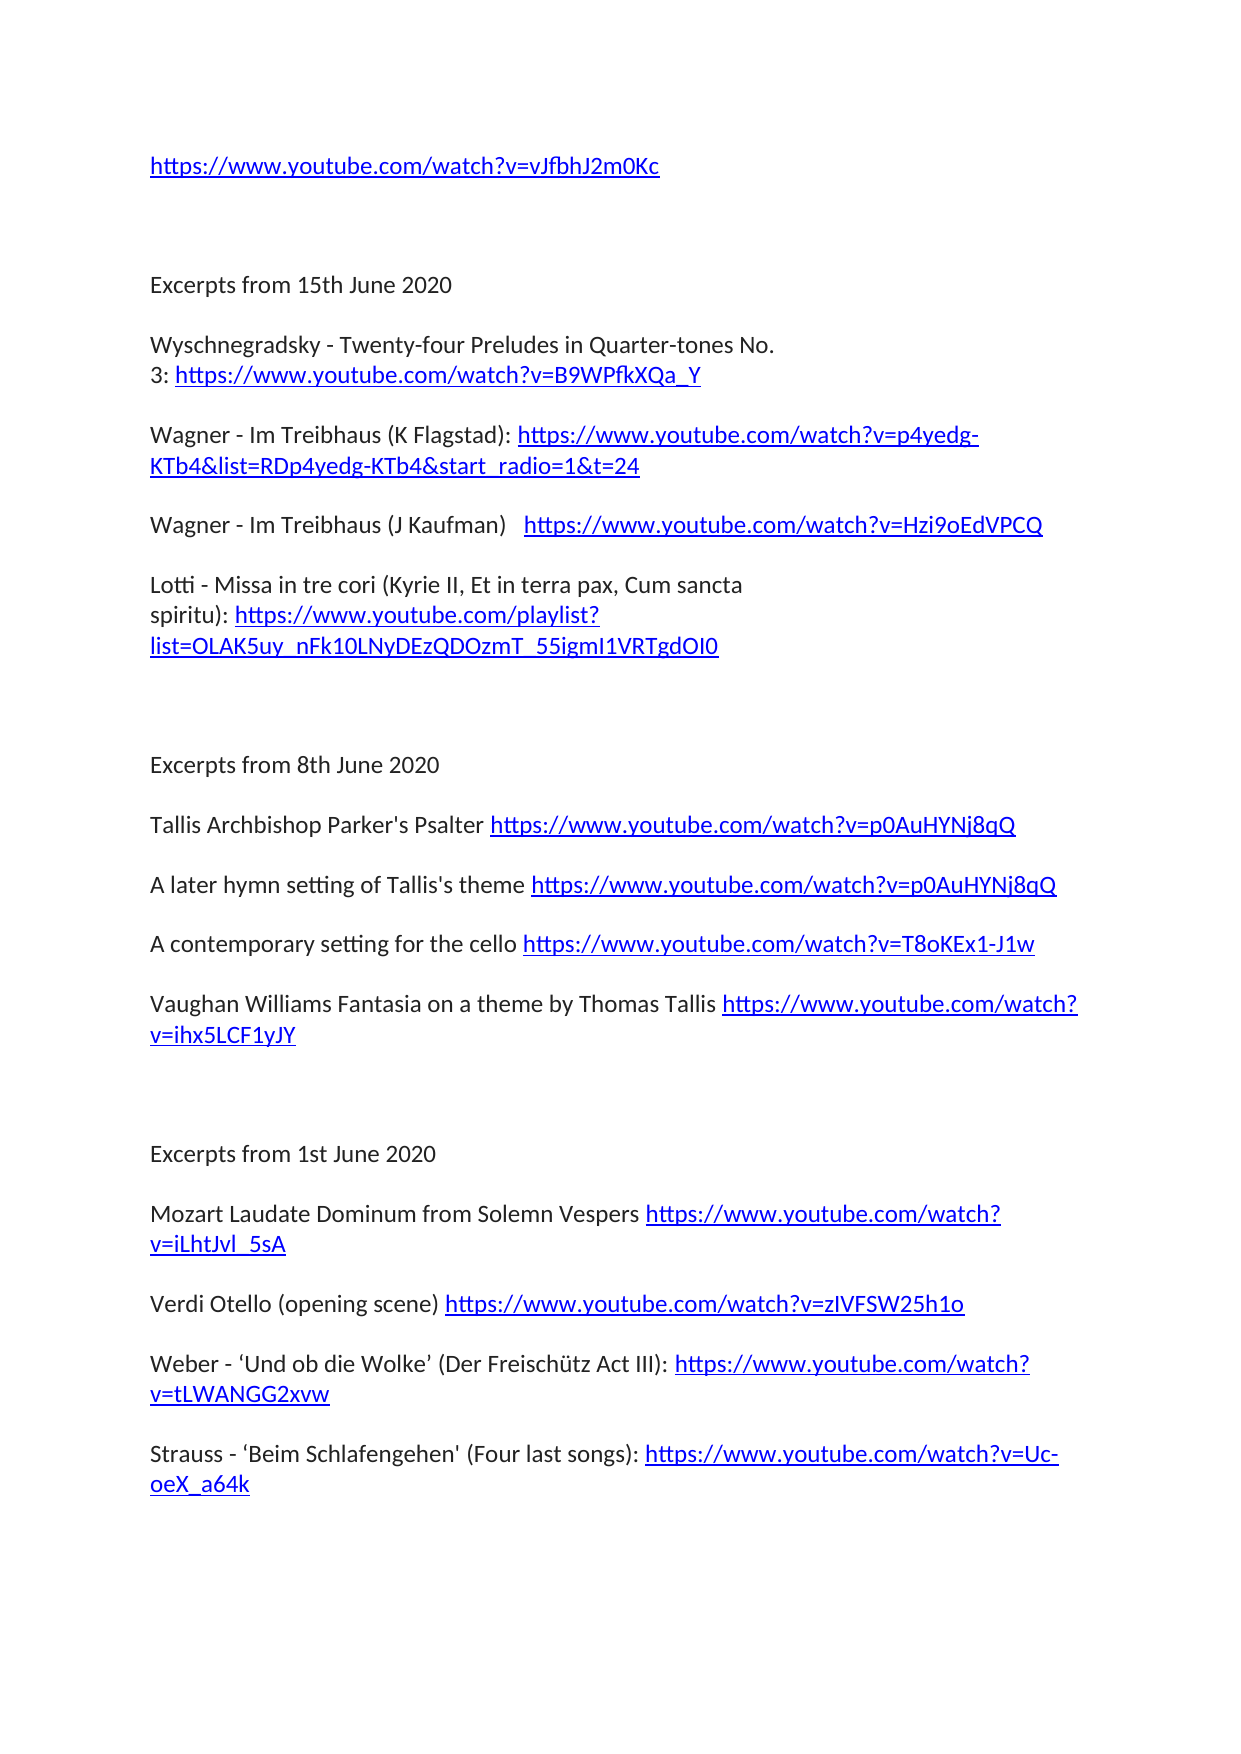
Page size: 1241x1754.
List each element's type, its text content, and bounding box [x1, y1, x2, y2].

text Tallis Archbishop Parker's Psalter https://www.youtube.com/watch?v=p0AuHYNj8qQ [150, 809, 1090, 840]
text Verdi Otello (opening scene) https://www.youtube.com/watch?v=zIVFSW25h1o [150, 1288, 1090, 1319]
text Weber - ‘Und ob die Wolke’ (Der Freischütz Act III): https://www.youtube.com/watch?v=tLWANGG2xvw [150, 1348, 1090, 1409]
text Excerpts from 8th June 2020 [150, 749, 1090, 780]
text Strauss - ‘Beim Schlafengehen' (Four last songs): https://www.youtube.com/watch?v=Uc-oeX_a64k [150, 1438, 1090, 1499]
text Excerpts from 15th June 2020 [150, 269, 1090, 300]
text Wagner - Im Treibhaus (J Kaufman) https://www.youtube.com/watch?v=Hzi9oEdVPCQ [150, 509, 1090, 540]
text A later hymn setting of Tallis's theme https://www.youtube.com/watch?v=p0AuHYNj8qQ [150, 869, 1090, 899]
text Wyschnegradsky - Twenty-four Preludes in Quarter-tones No. 3: https://www.youtube.com/watch?v=B9WPfkXQa_Y [150, 329, 1090, 390]
text Mozart Laudate Dominum from Solemn Vespers https://www.youtube.com/watch?v=iLhtJvl_5sA [150, 1198, 1090, 1259]
text Wagner - Im Treibhaus (K Flagstad): https://www.youtube.com/watch?v=p4yedg-KTb4&list=RDp4yedg-KTb4&start_radio=1&t=24 [150, 419, 1090, 480]
text https://www.youtube.com/watch?v=vJfbhJ2m0Kc [150, 150, 1090, 181]
text Vaughan Williams Fantasia on a theme by Thomas Tallis https://www.youtube.com/watch?v=ihx5LCF1yJY [150, 988, 1090, 1049]
text Excerpts from 1st June 2020 [150, 1138, 1090, 1169]
text Lotti - Missa in tre cori (Kyrie II, Et in terra pax, Cum sancta spiritu): https://www.youtube.com/playlist?list=OLAK5uy_nFk10LNyDEzQDOzmT_55igmI1VRTgdOI0 [150, 569, 1090, 661]
text A contemporary setting for the cello https://www.youtube.com/watch?v=T8oKEx1-J1w [150, 929, 1090, 959]
